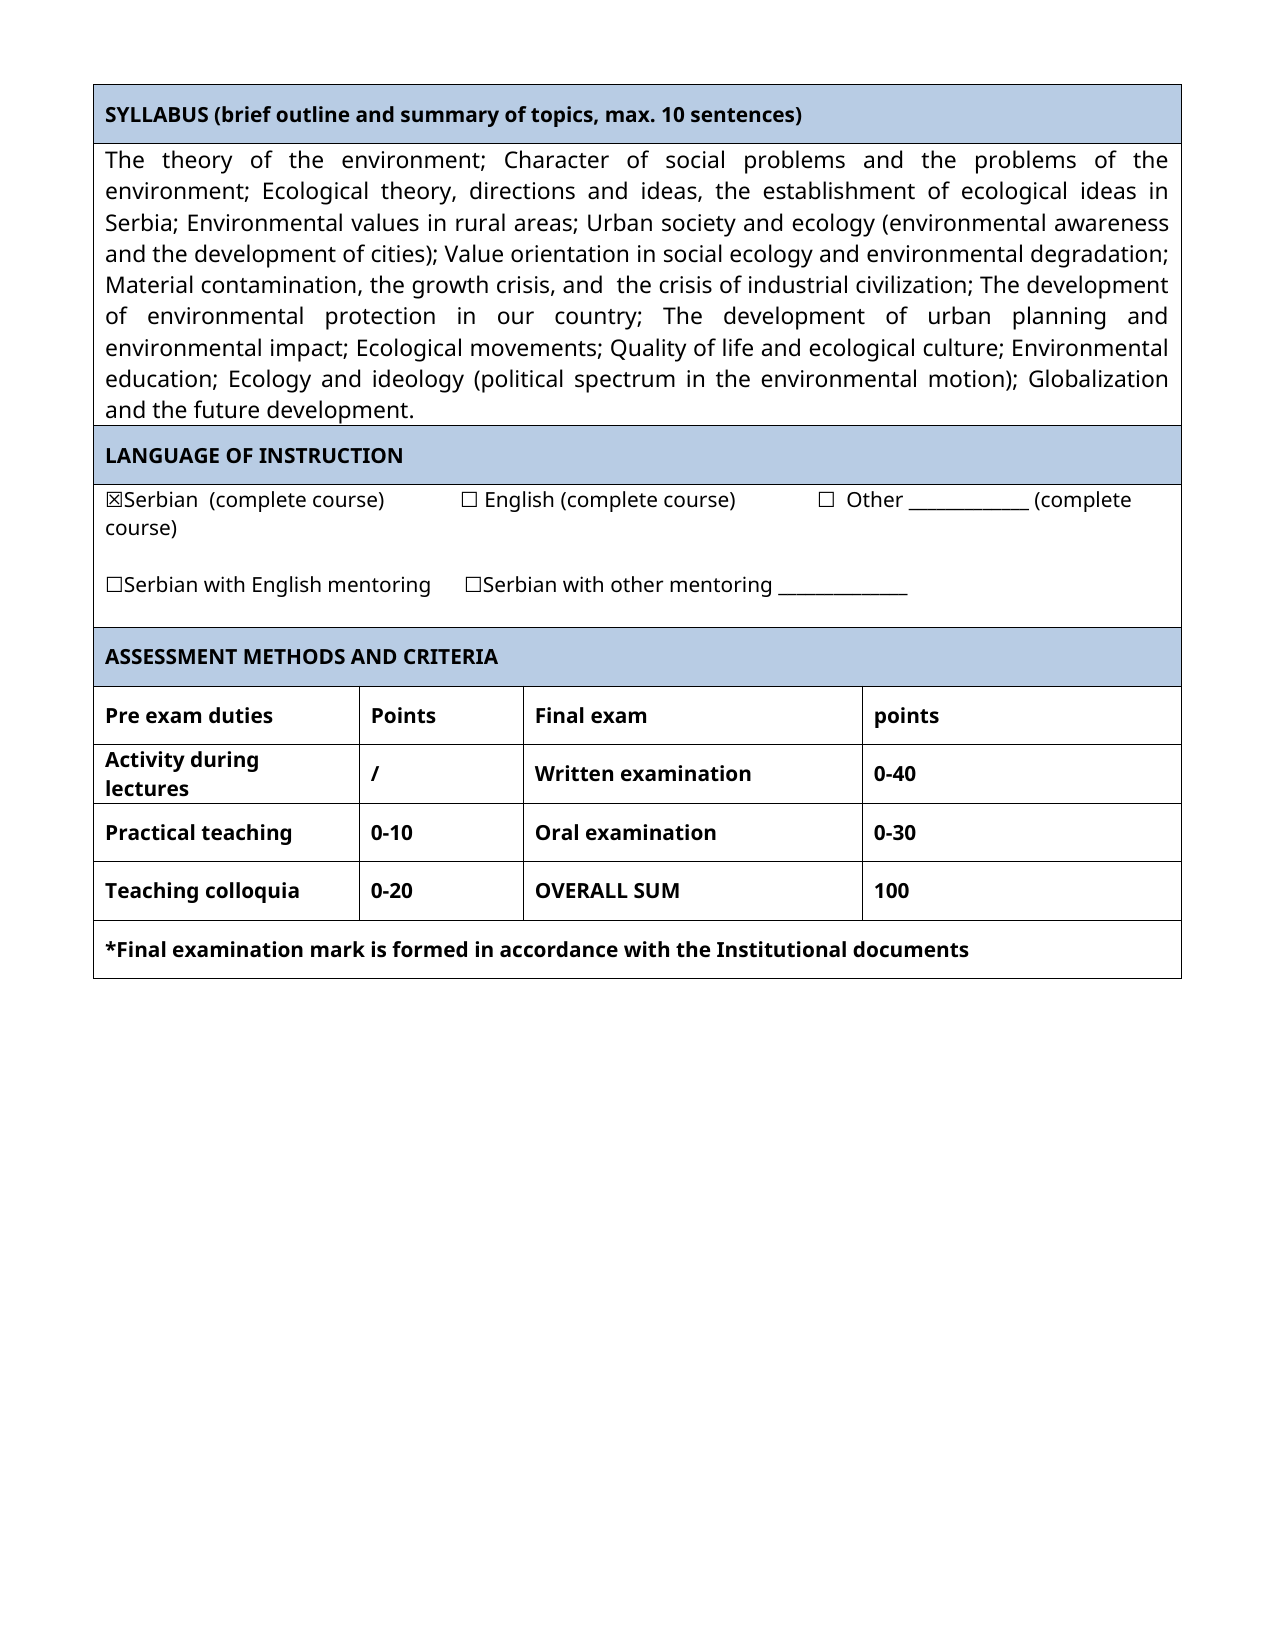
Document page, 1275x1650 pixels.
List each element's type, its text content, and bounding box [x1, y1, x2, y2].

table_cell Final exam [524, 687, 862, 744]
table_cell 0-20 [360, 862, 523, 920]
table_cell 0-10 [360, 804, 523, 861]
table_cell Practical teaching [94, 804, 359, 861]
table_cell LANGUAGE OF INSTRUCTION [94, 426, 1181, 484]
table_cell points [863, 687, 1181, 744]
table_cell Pre exam duties [94, 687, 359, 744]
table_cell Teaching colloquia [94, 862, 359, 920]
table_cell / [360, 745, 523, 803]
table_cell Written examination [524, 745, 862, 803]
table_cell 0-30 [863, 804, 1181, 861]
table_cell OVERALL SUM [524, 862, 862, 920]
table_cell Points [360, 687, 523, 744]
table_cell Oral examination [524, 804, 862, 861]
table_cell ASSESSMENT METHODS AND CRITERIA [94, 628, 1181, 686]
table_cell 0-40 [863, 745, 1181, 803]
table_cell *Final examination mark is formed in accordance with the Institutional documents [94, 921, 1181, 978]
table_cell Activity during lectures [94, 745, 359, 803]
table_cell The theory of the environment; Character of social problems and the problems of the environment; Ecological theory, directions and ideas, the establishment of ecological ideas in Serbia; Environmental values in rural areas; Urban society and ecology (environmental awareness and the development of cities); Value orientation in social ecology and environmental degradation; Material contamination, the growth crisis, and the crisis of industrial civilization; The development of environmental protection in our country; The development of urban planning and environmental impact; Ecological movements; Quality of life and ecological culture; Environmental education; Ecology and ideology (political spectrum in the environmental motion); Globalization and the future development. [94, 144, 1181, 425]
table_cell Serbian (complete course) English (complete course) Other _____________ (complete course) Serbian with English mentoring Serbian with other mentoring ______________ [94, 485, 1181, 627]
table_cell SYLLABUS (brief outline and summary of topics, max. 10 sentences) [94, 85, 1181, 143]
table_cell 100 [863, 862, 1181, 920]
